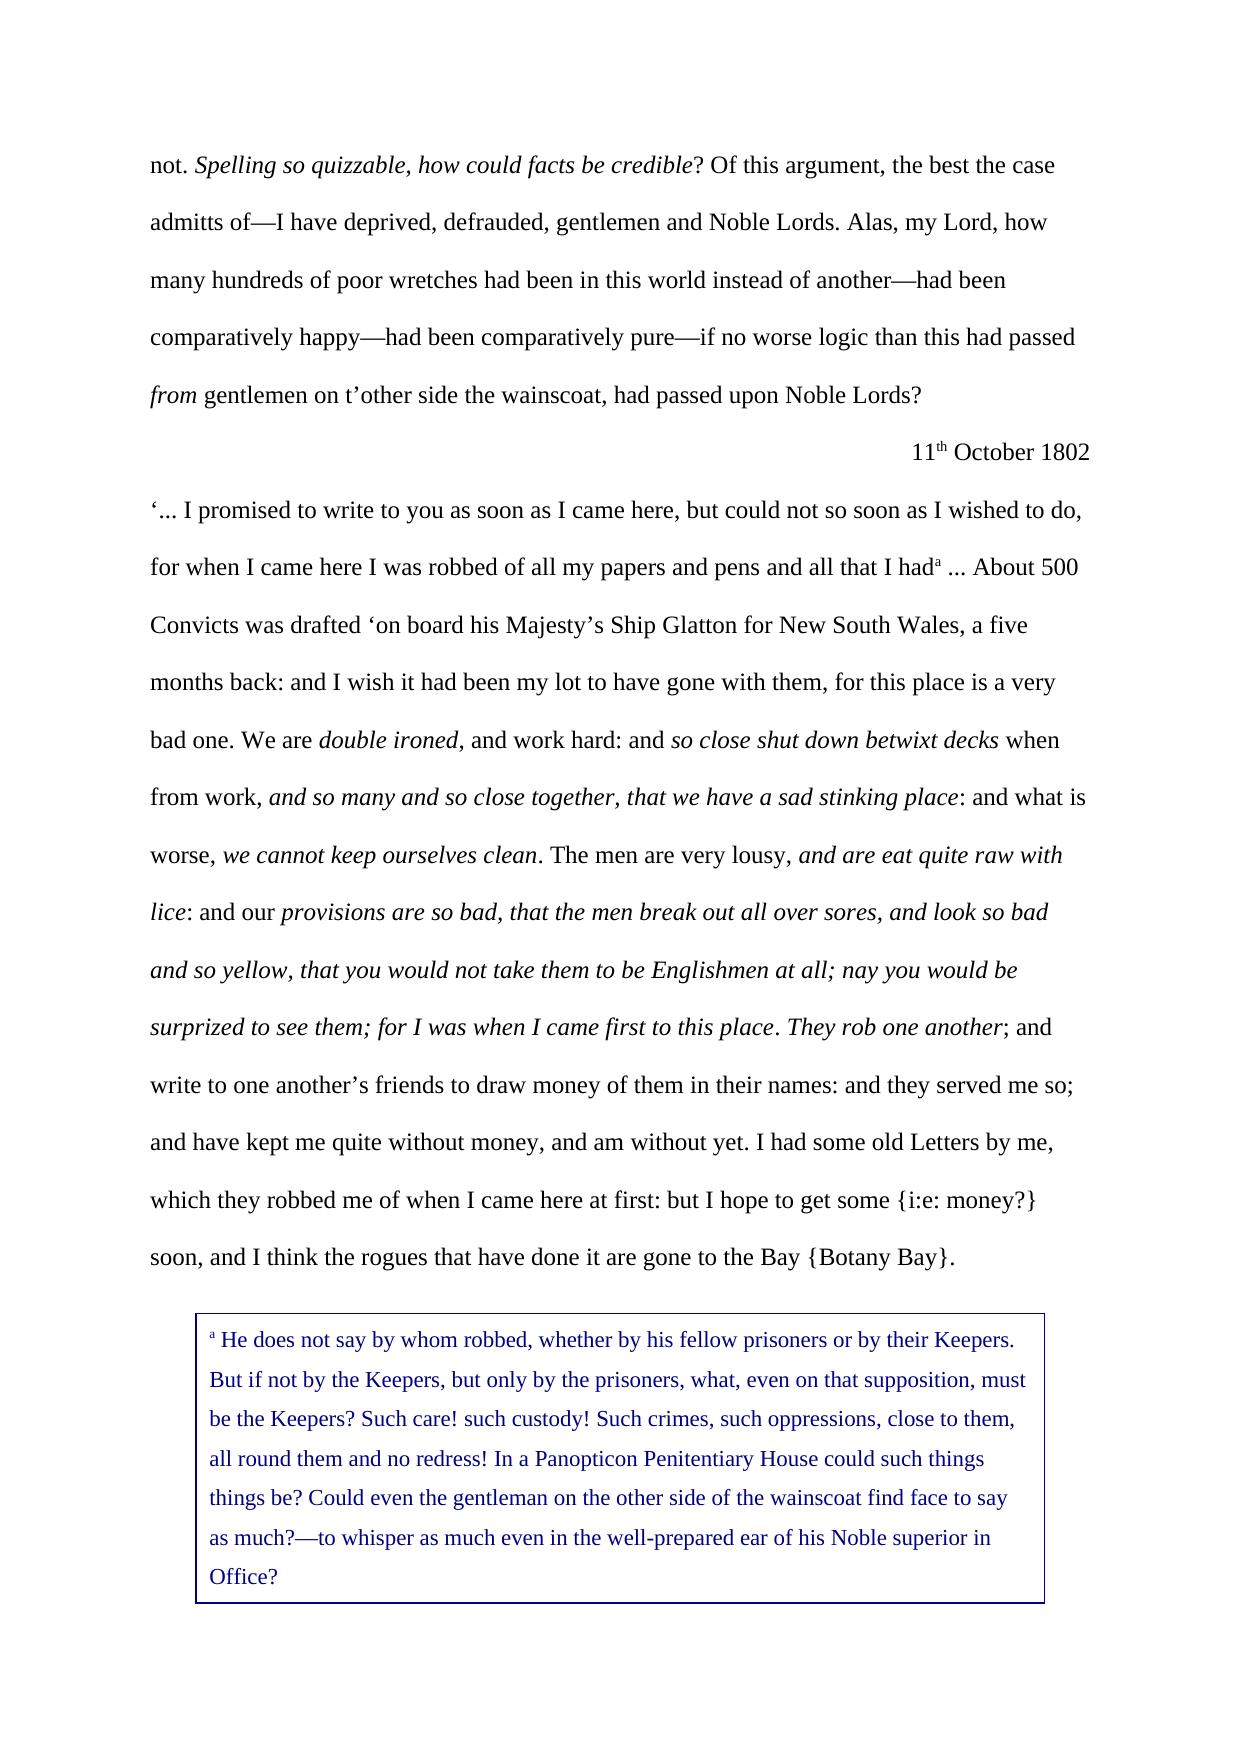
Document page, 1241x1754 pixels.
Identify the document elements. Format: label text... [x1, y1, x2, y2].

text a He does not say by whom robbed, whether by his fellow prisoners or by their Keepers. But if not by the Keepers, but only by the prisoners, what, even on that supposition, must be the Keepers? Such care! such custody! Such crimes, such oppressions, close to them, all round them and no redress! In a Panopticon Penitentiary House could such things things be? Could even the gentleman on the other side of the wainscoat find face to say as much?—to whisper as much even in the well-prepared ear of his Noble superior in Office? [197, 1314, 1044, 1602]
text ‘... I promised to write to you as soon as I came here, but could not so soon as I wished to do, for when I came here I was robbed of all my papers and pens and all that I hada ... About 500 Convicts was drafted ‘on board his Majesty’s Ship Glatton for New South Wales, a five months back: and I wish it had been my lot to have gone with them, for this place is a very bad one. We are double ironed, and work hard: and so close shut down betwixt decks when from work, and so many and so close together, that we have a sad stinking place: and what is worse, we cannot keep ourselves clean. The men are very lousy, and are eat quite raw with lice: and our provisions are so bad, that the men break out all over sores, and look so bad and so yellow, that you would not take them to be Englishmen at all; nay you would be surprized to see them; for I was when I came first to this place. They rob one another; and write to one another’s friends to draw money of them in their names: and they served me so; and have kept me quite without money, and am without yet. I had some old Letters by me, which they robbed me of when I came here at first: but I hope to get some {i:e: money?} soon, and I think the rogues that have done it are gone to the Bay {Botany Bay}. [150, 495, 1090, 1271]
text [150, 150, 1090, 409]
text 11th October 1802 [150, 437, 1090, 466]
